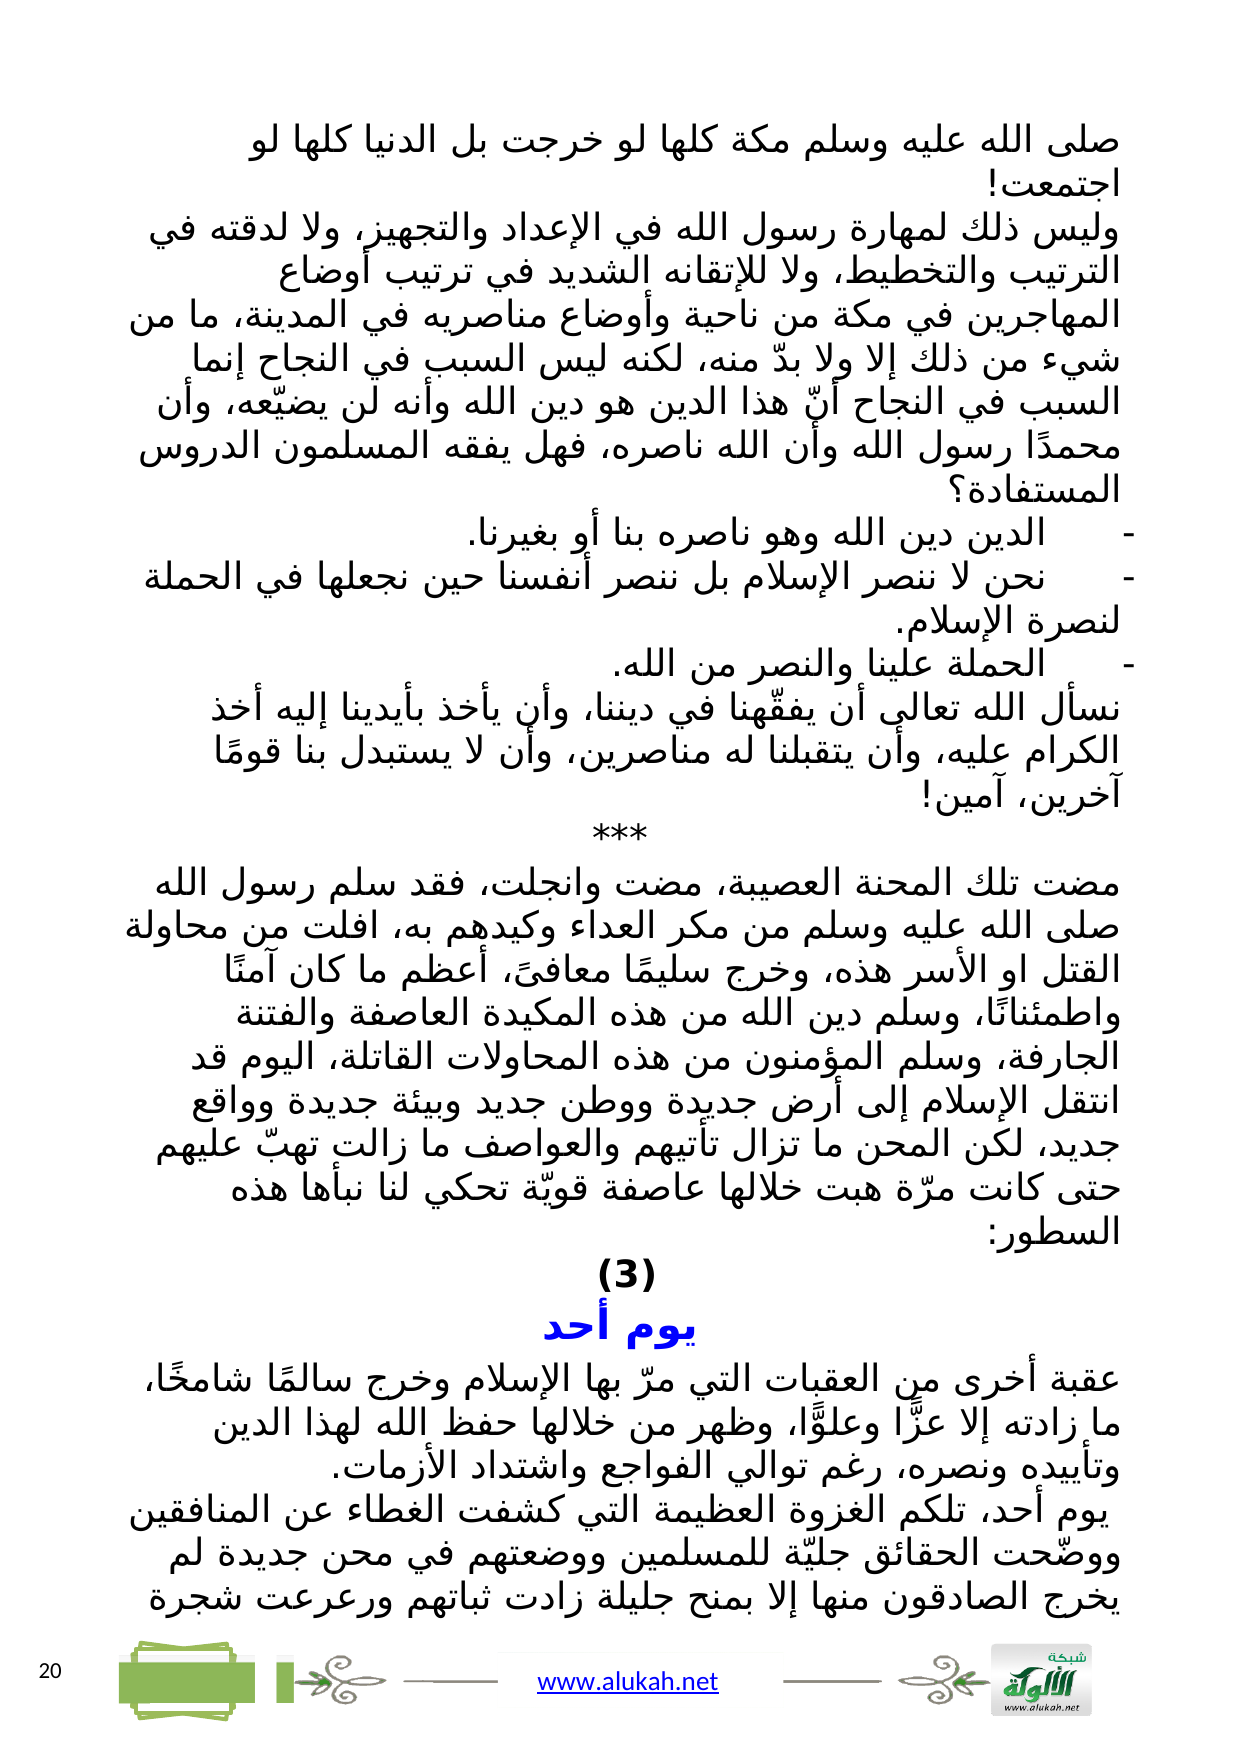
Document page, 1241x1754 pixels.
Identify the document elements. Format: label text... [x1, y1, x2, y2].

text نسأل الله تعالى أن يفقّهنا في ديننا، وأن يأخذ بأيدينا إليه أخذ الكرام عليه، وأن يتقبلنا له مناصرين، وأن لا يستبدل بنا قومًا آخرين، آمين! [118, 686, 1122, 816]
list الدين دين الله وهو ناصره بنا أو بغيرنا. [118, 511, 1122, 554]
list الحملة علينا والنصر من الله. [118, 642, 1122, 686]
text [118, 1487, 1122, 1618]
text (3) [118, 1253, 1122, 1297]
list نحن لا ننصر الإسلام بل ننصر أنفسنا حين نجعلها في الحملة لنصرة الإسلام. [118, 554, 1122, 642]
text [118, 118, 1122, 205]
text *** [118, 816, 1122, 860]
subtitle يوم أحد [118, 1301, 1122, 1349]
picture [117, 1641, 1093, 1723]
text مضت تلك المحنة العصيبة، مضت وانجلت، فقد سلم رسول الله صلى الله عليه وسلم من مكر العداء وكيدهم به، افلت من محاولة القتل او الأسر هذه، وخرج سليمًا معافىً، أعظم ما كان آمنًا واطمئنانًا، وسلم دين الله من هذه المكيدة العاصفة والفتنة الجارفة، وسلم المؤمنون من هذه المحاولات القاتلة، اليوم قد انتقل الإسلام إلى أرض جديدة ووطن جديد وبيئة جديدة وواقع جديد، لكن المحن ما تزال تأتيهم والعواصف ما زالت تهبّ عليهم حتى كانت مرّة هبت خلالها عاصفة قويّة تحكي لنا نبأها هذه السطور: [118, 860, 1122, 1253]
text عقبة أخرى من العقبات التي مرّ بها الإسلام وخرج سالمًا شامخًا، ما زادته إلا عزًّا وعلوًّا، وظهر من خلالها حفظ الله لهذا الدين وتأييده ونصره، رغم توالي الفواجع واشتداد الأزمات. [118, 1356, 1122, 1487]
text وليس ذلك لمهارة رسول الله في الإعداد والتجهيز، ولا لدقته في الترتيب والتخطيط، ولا للإتقانه الشديد في ترتيب أوضاع المهاجرين في مكة من ناحية وأوضاع مناصريه في المدينة، ما من شيء من ذلك إلا ولا بدّ منه، لكنه ليس السبب في النجاح إنما السبب في النجاح أنّ هذا الدين هو دين الله وأنه لن يضيّعه، وأن محمدًا رسول الله وأن الله ناصره، فهل يفقه المسلمون الدروس المستفادة؟ [118, 205, 1122, 511]
